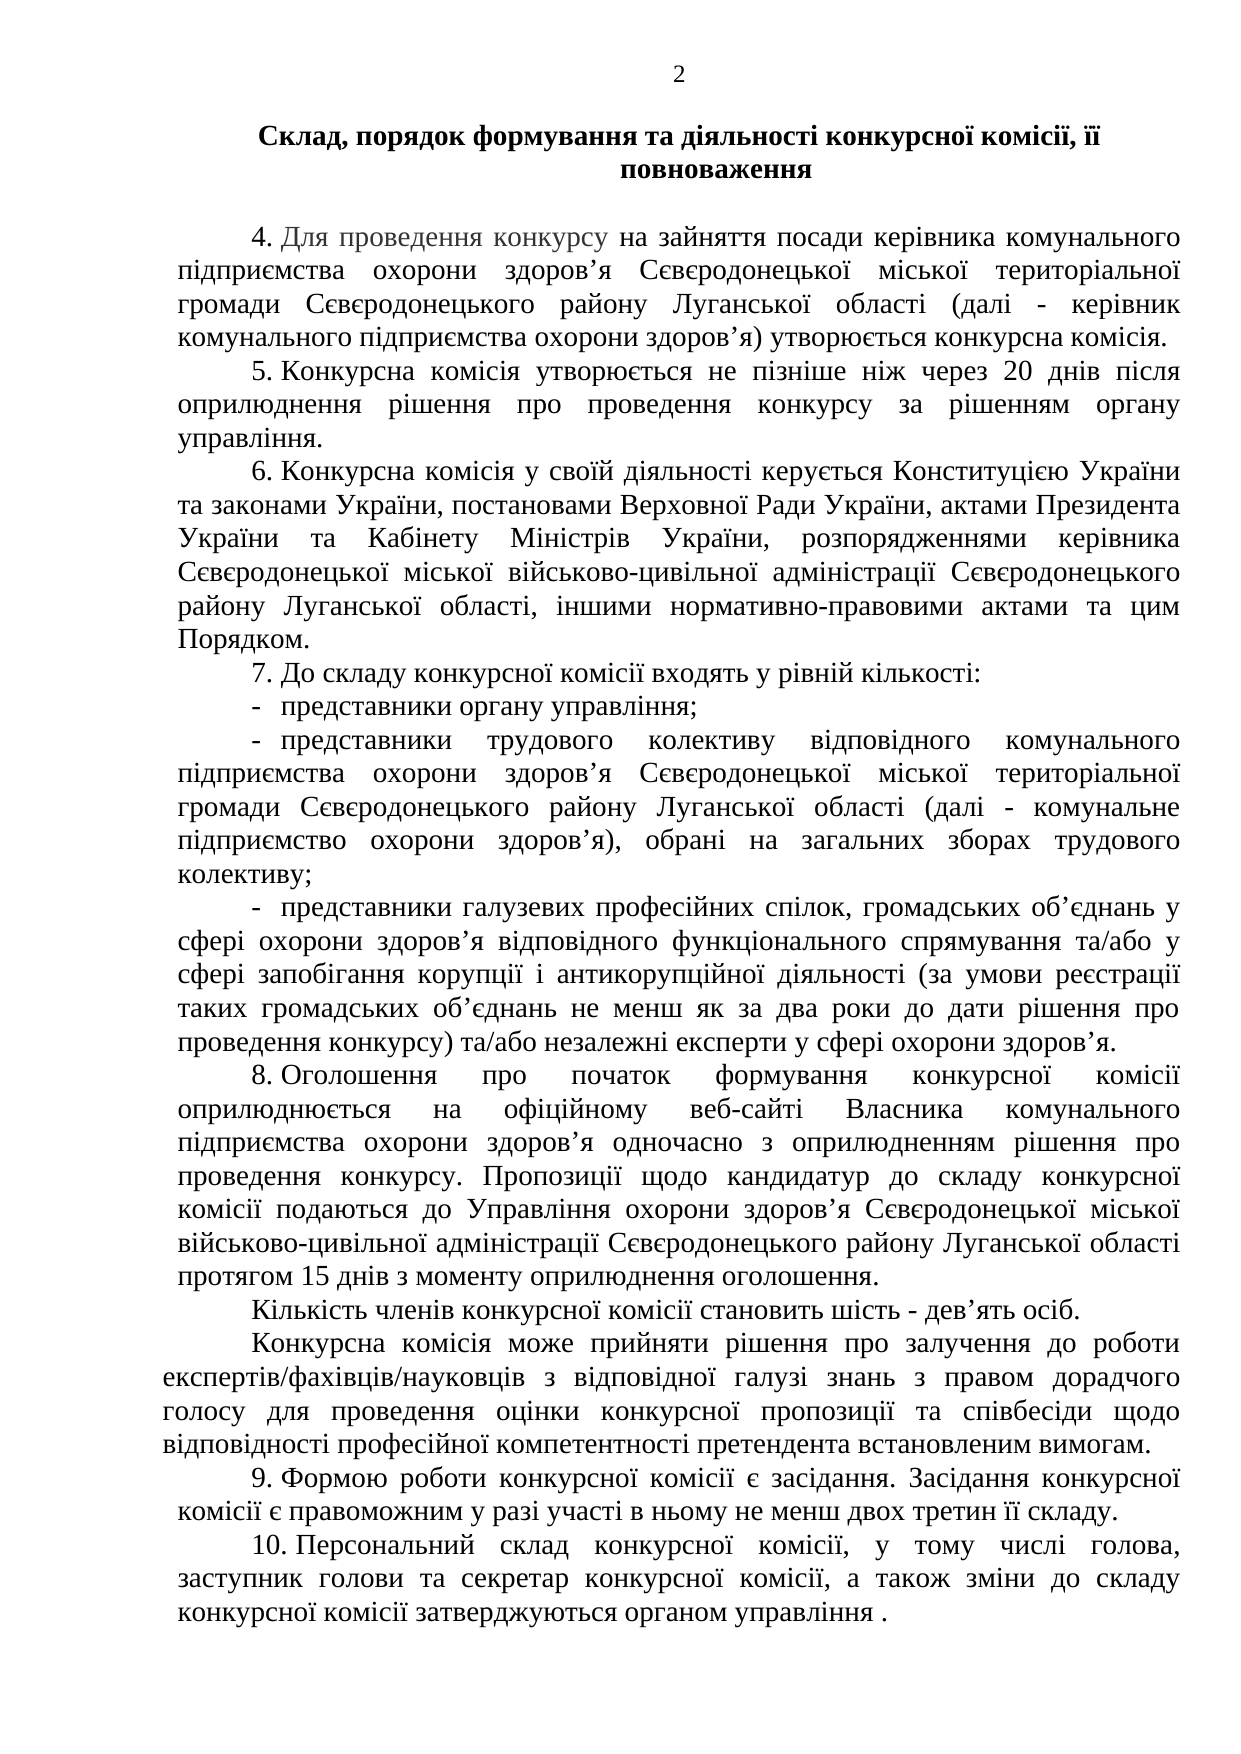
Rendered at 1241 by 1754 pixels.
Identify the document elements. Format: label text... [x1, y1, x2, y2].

list 8. Оголошення про початок формування конкурсної комісії оприлюднюється на офіційному веб-сайті Власника комунального підприємства охорони здоров’я одночасно з оприлюдненням рішення про проведення конкурсу. Пропозиції щодо кандидатур до складу конкурсної комісії подаються до Управління охорони здоров’я Сєвєродонецької міської військово-цивільної адміністрації Сєвєродонецького району Луганської області протягом 15 днів з моменту оприлюднення оголошення. [177, 1057, 1181, 1292]
list Для проведення конкурсу на зайняття посади керівника комунального підприємства охорони здоров’я Сєвєродонецької міської територіальної громади Сєвєродонецького району Луганської області (далі - керівник комунального підприємства охорони здоров’я) утворюється конкурсна комісія. [177, 219, 1181, 353]
text 7. До складу конкурсної комісії входять у рівній кількості: [177, 655, 1181, 688]
list 9. Формою роботи конкурсної комісії є засідання. Засідання конкурсної комісії є правоможним у разі участі в ньому не менш двох третин її складу. [177, 1460, 1181, 1527]
list представники органу управління; [177, 688, 1181, 722]
list Конкурсна комісія у своїй діяльності керується Конституцією України та законами України, постановами Верховної Ради України, актами Президента України та Кабінету Міністрів України, розпорядженнями керівника Сєвєродонецької міської військово-цивільної адміністрації Сєвєродонецького району Луганської області, іншими нормативно-правовими актами та цим Порядком. [177, 453, 1181, 655]
list Конкурсна комісія утворюється не пізніше ніж через 20 днів після оприлюднення рішення про проведення конкурсу за рішенням органу управління. [177, 353, 1181, 453]
text 10. Персональний склад конкурсної комісії, у тому числі голова, заступник голови та секретар конкурсної комісії, а також зміни до складу конкурсної комісії затверджуються органом управління . [177, 1527, 1181, 1627]
list представники галузевих професійних спілок, громадських об’єднань у сфері охорони здоров’я відповідного функціонального спрямування та/або у сфері запобігання корупції і антикорупційної діяльності (за умови реєстрації таких громадських об’єднань не менш як за два роки до дати рішення про проведення конкурсу) та/або незалежні експерти у сфері охорони здоров’я. [177, 889, 1181, 1057]
list Конкурсна комісія може прийняти рішення про залучення до роботи експертів/фахівців/науковців з відповідної галузі знань з правом дорадчого голосу для проведення оцінки конкурсної пропозиції та співбесіди щодо відповідності професійної компетентності претендента встановленим вимогам. [162, 1326, 1181, 1460]
list Склад, порядок формування та діяльності конкурсної комісії, її повноваження [177, 118, 1181, 185]
list представники трудового колективу відповідного комунального підприємства охорони здоров’я Сєвєродонецької міської територіальної громади Сєвєродонецького району Луганської області (далі - комунальне підприємство охорони здоров’я), обрані на загальних зборах трудового колективу; [177, 722, 1181, 889]
list Кількість членів конкурсної комісії становить шість - дев’ять осіб. [251, 1292, 1181, 1326]
